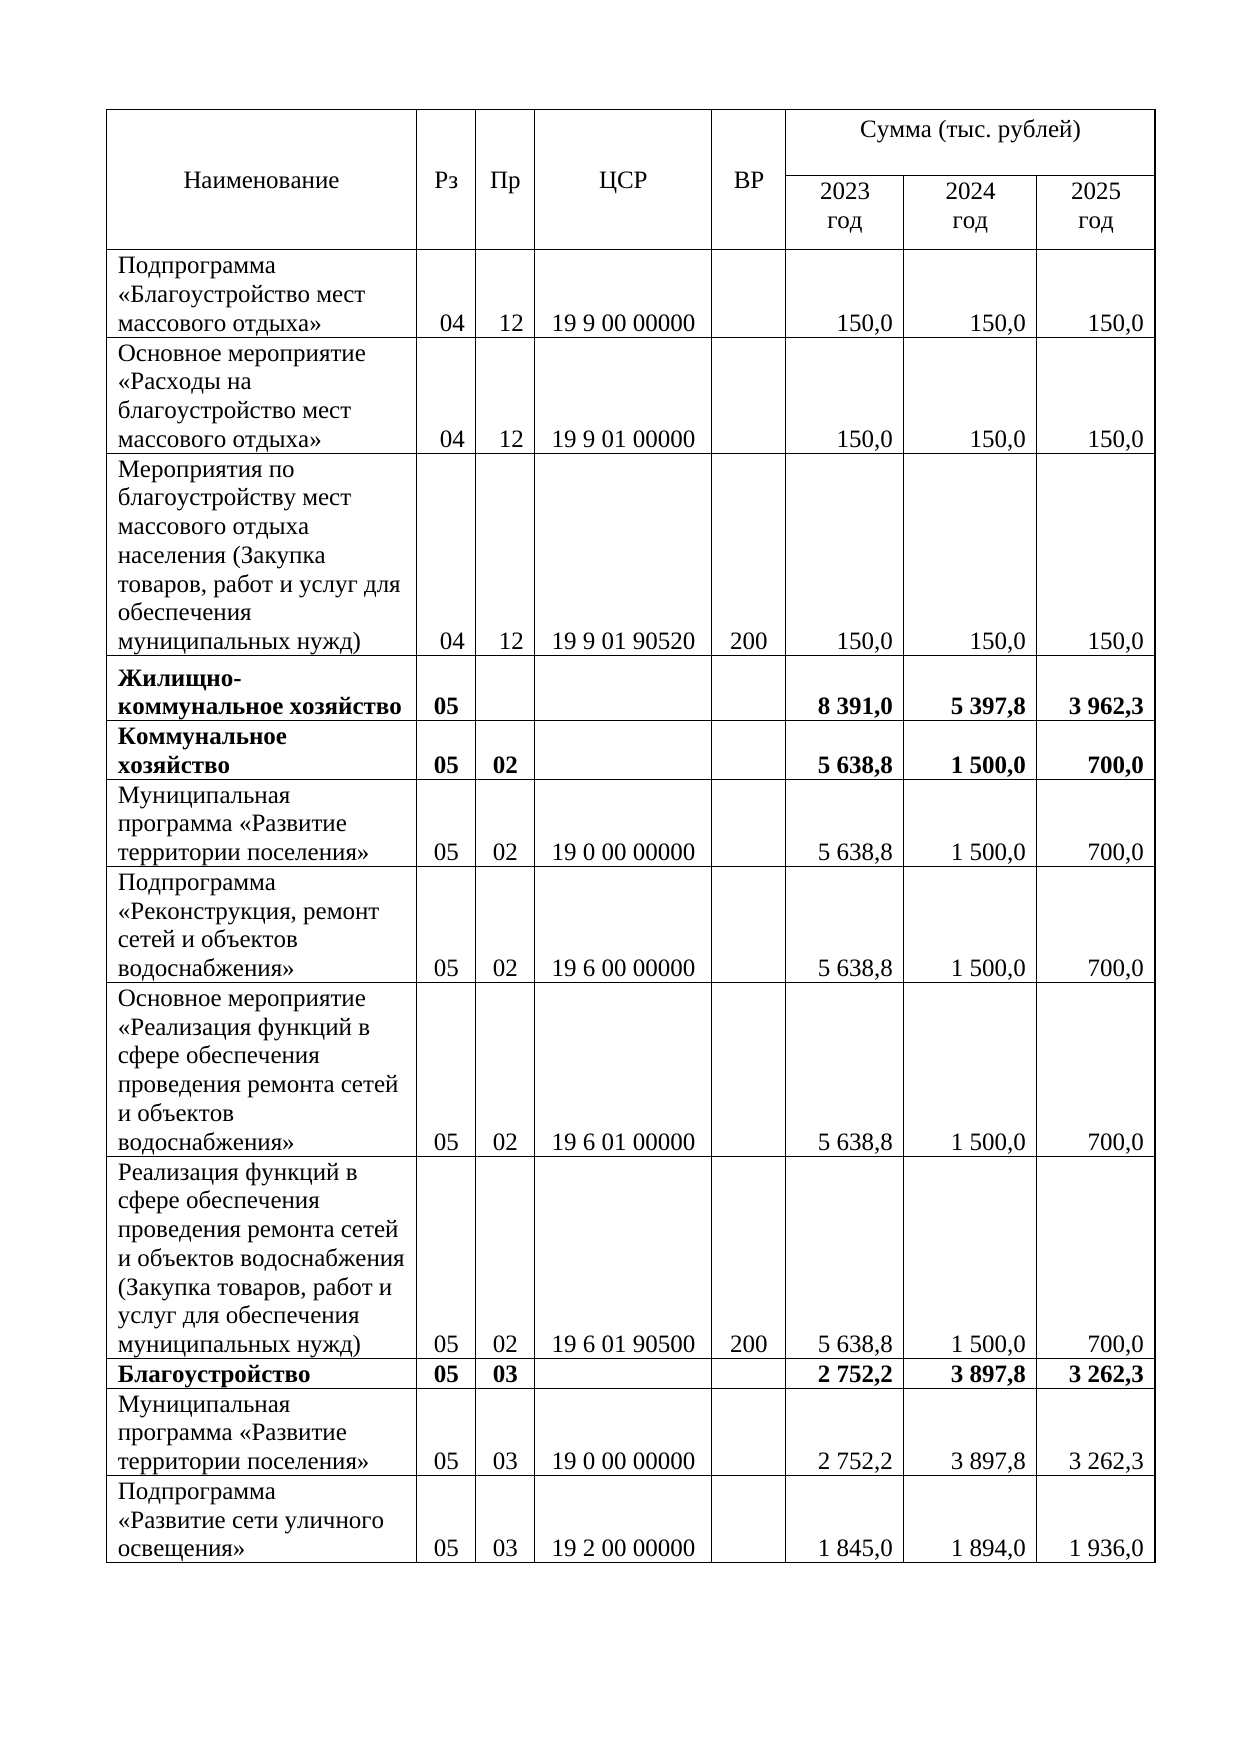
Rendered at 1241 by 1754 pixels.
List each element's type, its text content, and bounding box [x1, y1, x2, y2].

table_cell 19 6 01 00000 [535, 983, 711, 1156]
table_cell 19 6 00 00000 [535, 867, 711, 982]
table_cell [712, 1389, 785, 1475]
table_cell [535, 1359, 711, 1388]
table_cell 05 [417, 721, 475, 779]
table_cell 150,0 [1037, 454, 1154, 655]
table_cell 3 262,3 [1037, 1359, 1154, 1388]
table_cell Благоустройство [107, 1359, 416, 1388]
table_header Пр [476, 110, 534, 249]
table_cell Реализация функций в сфере обеспечения проведения ремонта сетей и объектов водоснабжения (Закупка товаров, работ и услуг для обеспечения муниципальных нужд) [107, 1157, 416, 1358]
table_cell 12 [476, 338, 534, 453]
table_header ЦСР [535, 110, 711, 249]
table_cell [712, 867, 785, 982]
table_cell 19 9 01 90520 [535, 454, 711, 655]
table_header ВР [712, 110, 785, 249]
table_cell 700,0 [1037, 721, 1154, 779]
table_cell 150,0 [1037, 338, 1154, 453]
table_cell 03 [476, 1389, 534, 1475]
table_cell 05 [417, 1359, 475, 1388]
table_cell 150,0 [904, 250, 1036, 337]
table_cell 05 [417, 780, 475, 866]
table_cell 1 500,0 [904, 867, 1036, 982]
table_cell [712, 780, 785, 866]
table_cell Коммунальное хозяйство [107, 721, 416, 779]
table_cell 04 [417, 250, 475, 337]
table_cell 05 [417, 656, 475, 720]
table_cell 04 [417, 454, 475, 655]
table_cell 05 [417, 1389, 475, 1475]
table_cell Мероприятия по благоустройству мест массового отдыха населения (Закупка товаров, работ и услуг для обеспечения муниципальных нужд) [107, 454, 416, 655]
table_cell 19 0 00 00000 [535, 780, 711, 866]
table_cell 19 6 01 90500 [535, 1157, 711, 1358]
table_header Рз [417, 110, 475, 249]
table_cell 1 845,0 [786, 1476, 903, 1562]
table_cell 1 936,0 [1037, 1476, 1154, 1562]
table_cell 150,0 [904, 338, 1036, 453]
table_cell 19 0 00 00000 [535, 1389, 711, 1475]
table_cell [712, 250, 785, 337]
table_cell 05 [417, 867, 475, 982]
table_cell 1 894,0 [904, 1476, 1036, 1562]
table_cell Подпрограмма «Благоустройство мест массового отдыха» [107, 250, 416, 337]
table_cell 02 [476, 1157, 534, 1358]
table_cell [476, 656, 534, 720]
table_cell Жилищно-коммунальное хозяйство [107, 656, 416, 720]
table_cell 05 [417, 1157, 475, 1358]
table_cell Муниципальная программа «Развитие территории поселения» [107, 780, 416, 866]
table_cell [712, 656, 785, 720]
table_cell 12 [476, 454, 534, 655]
table_cell 2 752,2 [786, 1389, 903, 1475]
table_cell 150,0 [786, 454, 903, 655]
table_cell 03 [476, 1476, 534, 1562]
table_cell 8 391,0 [786, 656, 903, 720]
table_cell [535, 721, 711, 779]
table_cell 1 500,0 [904, 1157, 1036, 1358]
table_cell 150,0 [1037, 250, 1154, 337]
table_cell 2025 год [1037, 176, 1154, 249]
table_cell 2 752,2 [786, 1359, 903, 1388]
table_header Наименование [107, 110, 416, 249]
table_cell 700,0 [1037, 983, 1154, 1156]
table_cell 3 897,8 [904, 1359, 1036, 1388]
table_cell 02 [476, 867, 534, 982]
table_cell Основное мероприятие «Расходы на благоустройство мест массового отдыха» [107, 338, 416, 453]
table_cell 3 962,3 [1037, 656, 1154, 720]
table_cell Основное мероприятие «Реализация функций в сфере обеспечения проведения ремонта сетей и объектов водоснабжения» [107, 983, 416, 1156]
table_cell Подпрограмма «Реконструкция, ремонт сетей и объектов водоснабжения» [107, 867, 416, 982]
table_cell 02 [476, 721, 534, 779]
table_cell 2024 год [904, 176, 1036, 249]
table_cell 5 397,8 [904, 656, 1036, 720]
table_cell 150,0 [904, 454, 1036, 655]
table_cell 19 2 00 00000 [535, 1476, 711, 1562]
table_cell 1 500,0 [904, 983, 1036, 1156]
table_cell 700,0 [1037, 867, 1154, 982]
table_cell 5 638,8 [786, 983, 903, 1156]
table_cell 5 638,8 [786, 1157, 903, 1358]
table_cell 19 9 01 00000 [535, 338, 711, 453]
table_cell 150,0 [786, 338, 903, 453]
table_cell 05 [417, 983, 475, 1156]
table_cell [712, 1476, 785, 1562]
table_cell Муниципальная программа «Развитие территории поселения» [107, 1389, 416, 1475]
table_cell [712, 1359, 785, 1388]
table_cell 3 897,8 [904, 1389, 1036, 1475]
table_cell [712, 721, 785, 779]
table_cell 5 638,8 [786, 721, 903, 779]
table_cell 700,0 [1037, 1157, 1154, 1358]
table_header Сумма (тыс. рублей) [786, 110, 1154, 175]
table_cell [535, 656, 711, 720]
table_cell 3 262,3 [1037, 1389, 1154, 1475]
table_cell [712, 983, 785, 1156]
table_cell 200 [712, 1157, 785, 1358]
table_cell 5 638,8 [786, 780, 903, 866]
table_cell 05 [417, 1476, 475, 1562]
table_cell 03 [476, 1359, 534, 1388]
table_cell Подпрограмма «Развитие сети уличного освещения» [107, 1476, 416, 1562]
table_cell 200 [712, 454, 785, 655]
table_cell 2023 год [786, 176, 903, 249]
table_cell 12 [476, 250, 534, 337]
table_cell 700,0 [1037, 780, 1154, 866]
table_cell [712, 338, 785, 453]
table_cell 02 [476, 983, 534, 1156]
table_cell 04 [417, 338, 475, 453]
table_cell 19 9 00 00000 [535, 250, 711, 337]
table_cell 1 500,0 [904, 721, 1036, 779]
table_cell 02 [476, 780, 534, 866]
table_cell 1 500,0 [904, 780, 1036, 866]
table_cell 5 638,8 [786, 867, 903, 982]
table_cell 150,0 [786, 250, 903, 337]
